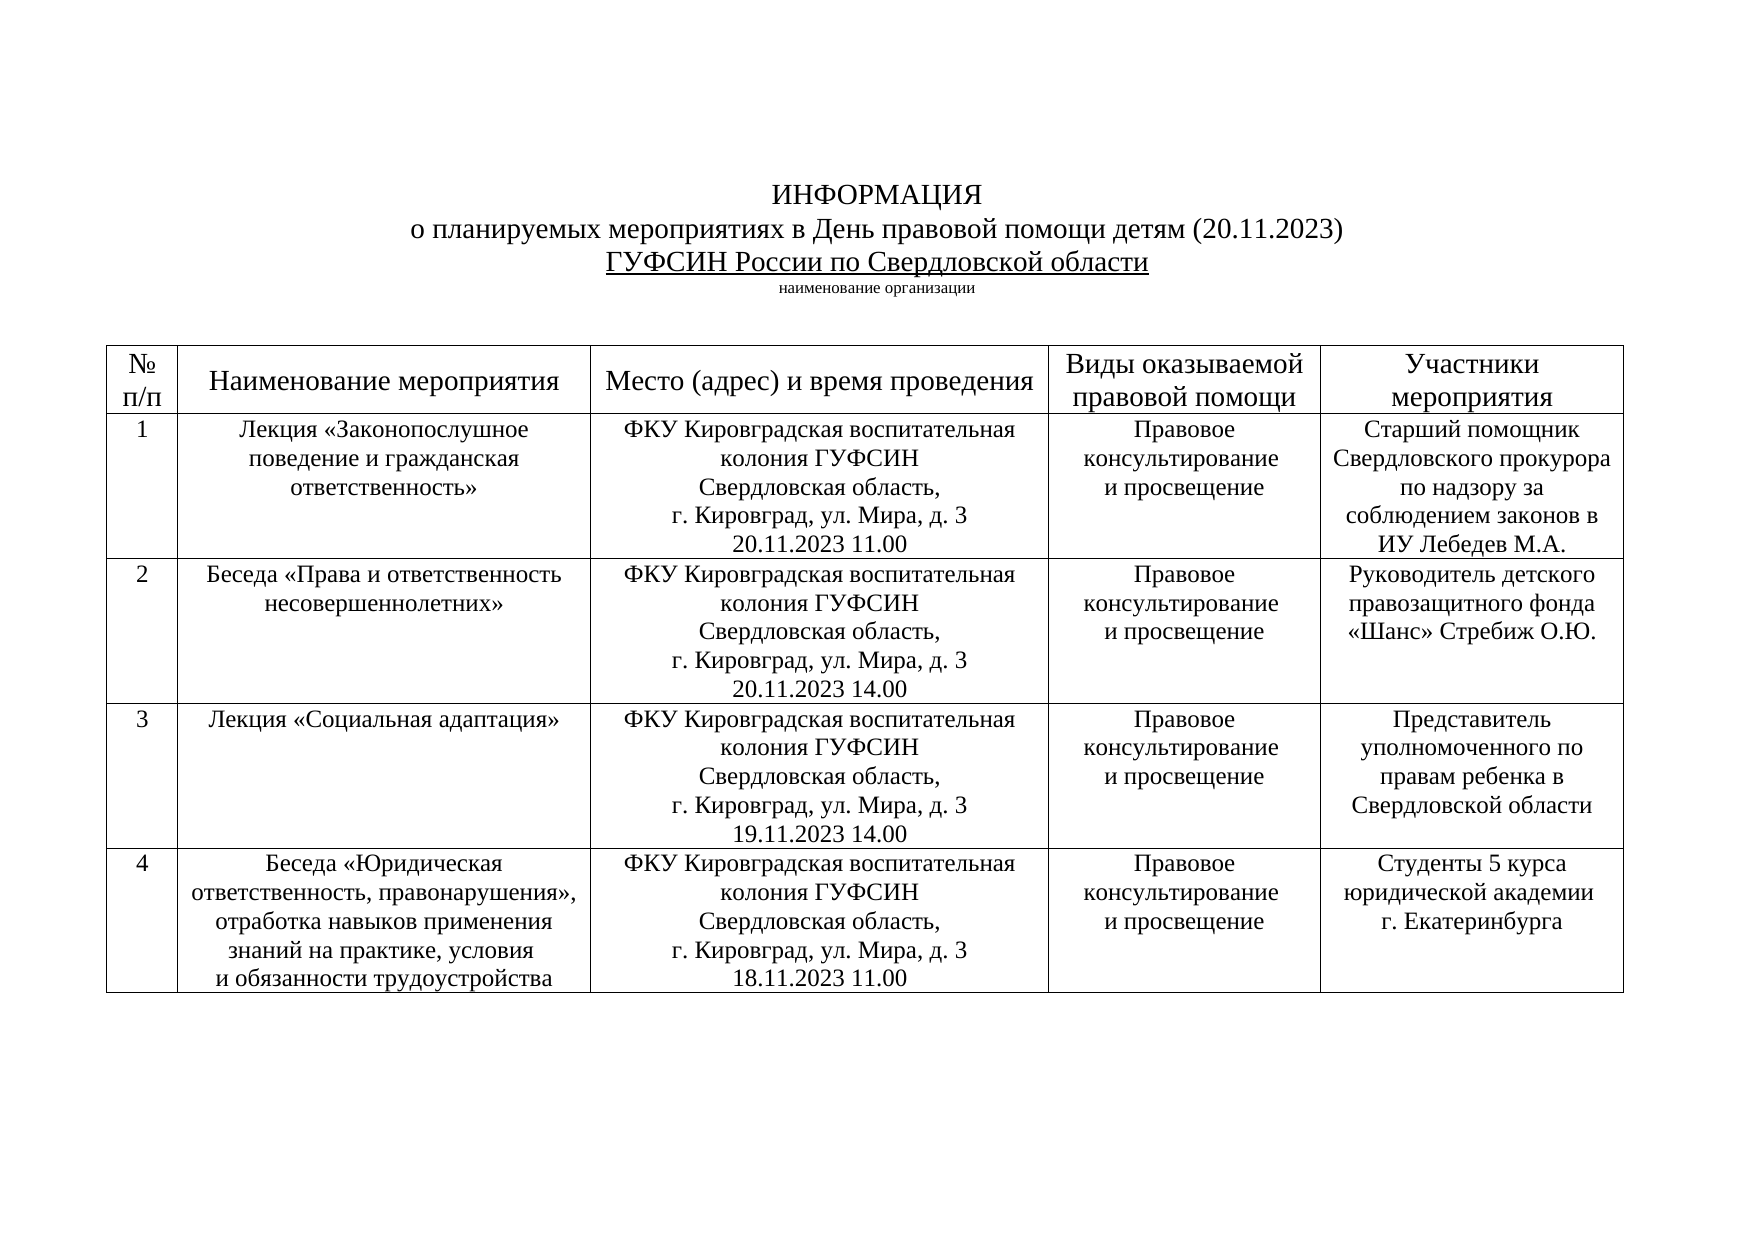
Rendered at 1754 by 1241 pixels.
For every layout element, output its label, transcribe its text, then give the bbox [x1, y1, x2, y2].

table_cell Беседа «Юридическая ответственность, правонарушения», отработка навыков применения знаний на практике, условия и обязанности трудоустройства [178, 849, 590, 992]
table_cell ФКУ Кировградская воспитательная колония ГУФСИН Свердловская область, г. Кировград, ул. Мира, д. 3 20.11.2023 11.00 [591, 414, 1048, 558]
text ГУФСИН России по Свердловской области [118, 244, 1636, 278]
table_cell 4 [107, 849, 177, 992]
table_header № п/п [107, 346, 177, 413]
table_cell Лекция «Социальная адаптация» [178, 704, 590, 847]
table_cell Правовое консультирование и просвещение [1049, 414, 1320, 558]
table_cell Представитель уполномоченного по правам ребенка в Свердловской области [1321, 704, 1623, 847]
table_header Место (адрес) и время проведения [591, 346, 1048, 413]
table_cell Правовое консультирование и просвещение [1049, 559, 1320, 703]
table_cell Беседа «Права и ответственность несовершеннолетних» [178, 559, 590, 703]
table_cell 2 [107, 559, 177, 703]
table_cell Старший помощник Свердловского прокурора по надзору за соблюдением законов в ИУ Лебедев М.А. [1321, 414, 1623, 558]
text наименование организации [118, 278, 1636, 311]
table_cell Лекция «Законопослушное поведение и гражданская ответственность» [178, 414, 590, 558]
table_cell ФКУ Кировградская воспитательная колония ГУФСИН Свердловская область, г. Кировград, ул. Мира, д. 3 18.11.2023 11.00 [591, 849, 1048, 992]
table_header Участники мероприятия [1321, 346, 1623, 413]
table_cell Руководитель детского правозащитного фонда «Шанс» Стребиж О.Ю. [1321, 559, 1623, 703]
table_cell 1 [107, 414, 177, 558]
table_cell 3 [107, 704, 177, 847]
table_header Наименование мероприятия [178, 346, 590, 413]
table_cell ФКУ Кировградская воспитательная колония ГУФСИН Свердловская область, г. Кировград, ул. Мира, д. 3 20.11.2023 14.00 [591, 559, 1048, 703]
text ИНФОРМАЦИЯ [118, 177, 1636, 211]
text о планируемых мероприятиях в День правовой помощи детям (20.11.2023) [118, 211, 1636, 244]
table_cell ФКУ Кировградская воспитательная колония ГУФСИН Свердловская область, г. Кировград, ул. Мира, д. 3 19.11.2023 14.00 [591, 704, 1048, 847]
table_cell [1049, 849, 1320, 992]
table_header Виды оказываемой правовой помощи [1049, 346, 1320, 413]
table_cell Студенты 5 курса юридической академии г. Екатеринбурга [1321, 849, 1623, 992]
table_cell Правовое консультирование и просвещение [1049, 704, 1320, 847]
